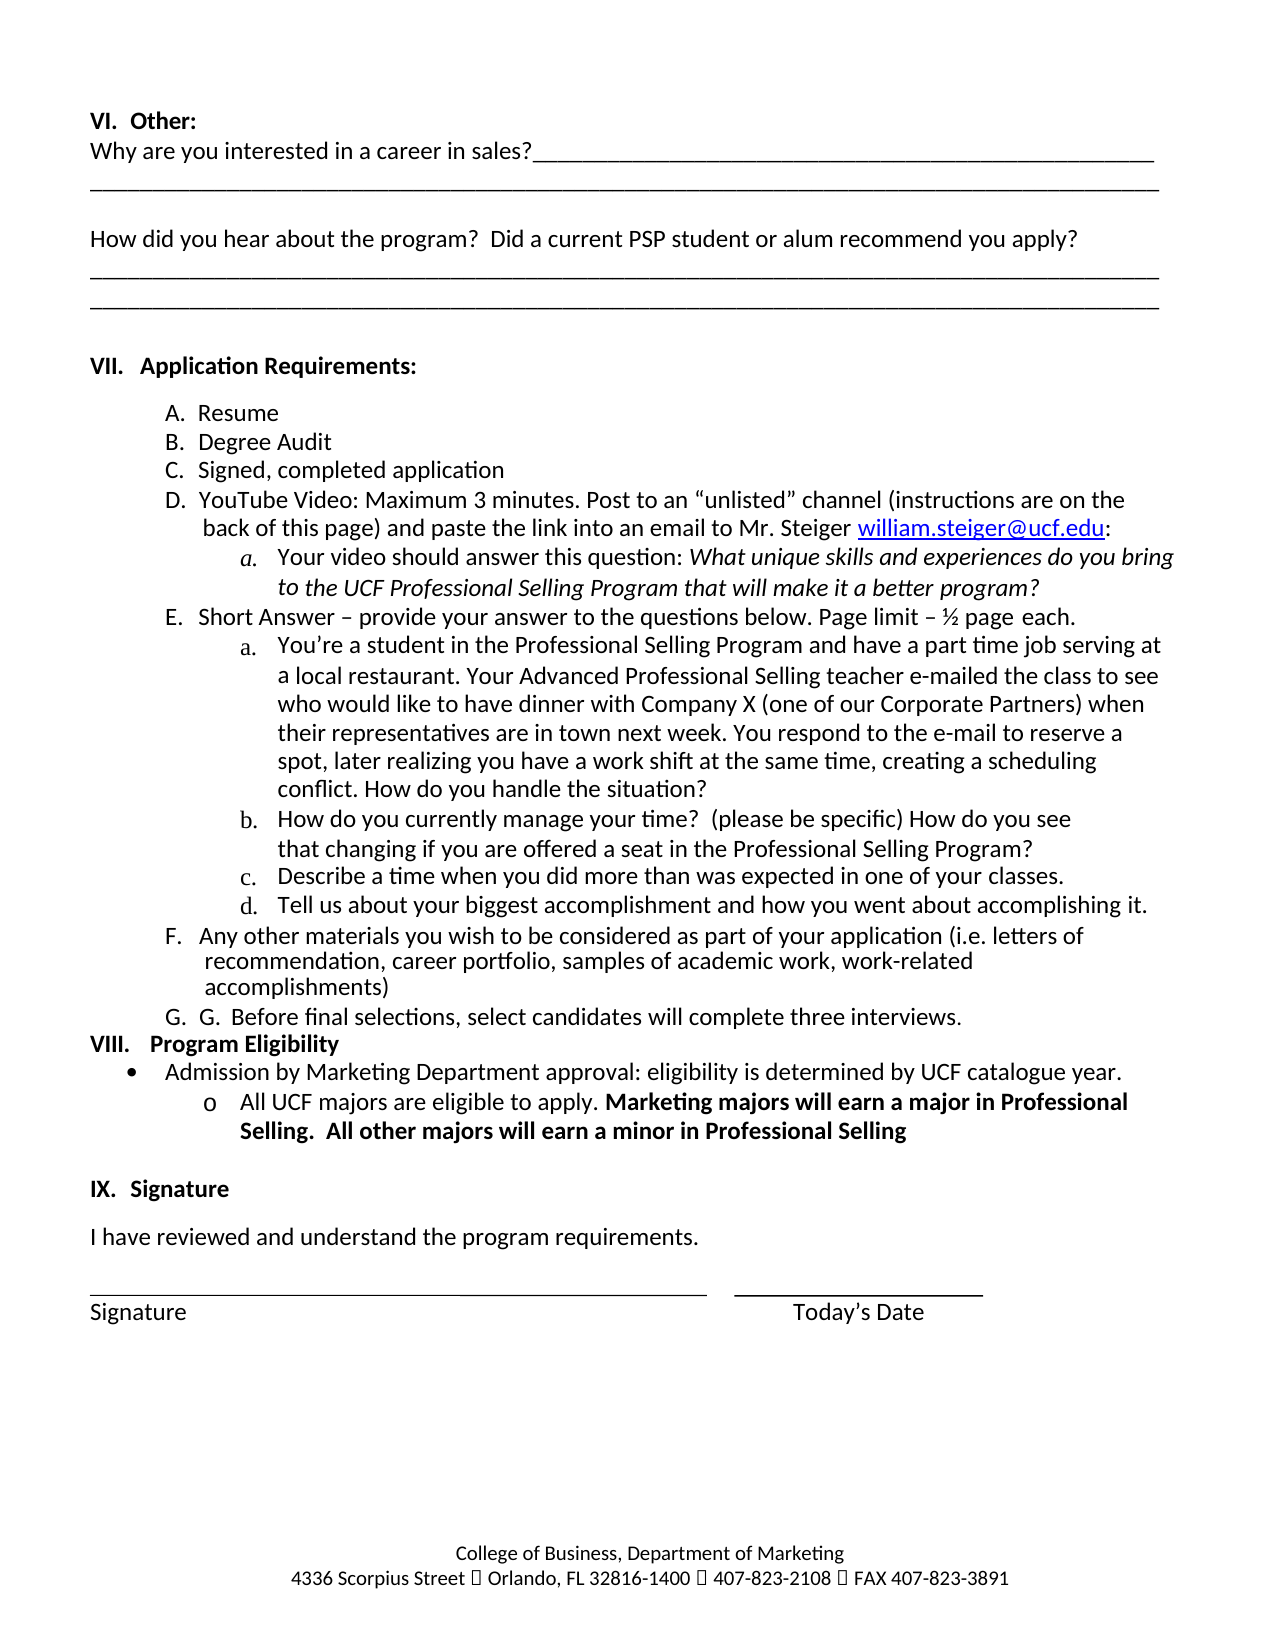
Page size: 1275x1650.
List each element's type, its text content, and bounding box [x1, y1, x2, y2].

subtitle Program Eligibility [90, 1031, 1191, 1058]
list All UCF majors are eligible to apply. Marketing majors will earn a major in Professional Selling. All other majors will earn a minor in Professional Selling [202, 1088, 1191, 1147]
list Resume [165, 398, 1191, 427]
subtitle Application Requirements: [90, 350, 1191, 381]
text I have reviewed and understand the program requirements. [90, 1221, 1191, 1252]
list Short Answer – provide your answer to the questions below. Page limit – ½ page each. [165, 603, 1191, 631]
list Describe a time when you did more than was expected in one of your classes. [240, 864, 1191, 891]
list You’re a student in the Professional Selling Program and have a part time job serving at a local restaurant. Your Advanced Professional Selling teacher e-mailed the class to see who would like to have dinner with Company X (one of our Corporate Partners) when their representatives are in town next week. You respond to the e-mail to reserve a spot, later realizing you have a work shift at the same time, creating a scheduling conflict. How do you handle the situation? [240, 632, 1179, 804]
list Tell us about your biggest accomplishment and how you went about accomplishing it. [240, 891, 1191, 920]
list Admission by Marketing Department approval: eligibility is determined by UCF catalogue year. [127, 1058, 1191, 1088]
list Degree Audit [165, 427, 1191, 456]
subtitle Signature [90, 1174, 1191, 1204]
list YouTube Video: Maximum 3 minutes. Post to an “unlisted” channel (instructions are on the back of this page) and paste the link into an email to Mr. Steiger william.steiger@ucf.edu: [165, 486, 1176, 542]
list Any other materials you wish to be considered as part of your application (i.e. letters of recommendation, career portfolio, samples of academic work, work-related accomplishments) [165, 924, 1092, 1002]
text Why are you interested in a career in sales?__________________________________________________ [90, 136, 1191, 165]
list G. Before final selections, select candidates will complete three interviews. [165, 1005, 1092, 1031]
text Signature Today’s Date [90, 1291, 1191, 1326]
text How did you hear about the program? Did a current PSP student or alum recommend you apply? [90, 224, 1191, 253]
list Signed, completed application [165, 456, 1191, 485]
list Your video should answer this question: What unique skills and experiences do you bring to the UCF Professional Selling Program that will make it a better program? [240, 542, 1180, 602]
subtitle Other: [90, 106, 1191, 136]
text ______________________________________________________________________________________ [90, 253, 1191, 283]
text ______________________________________________________________________________________ [90, 283, 1191, 312]
text ______________________________________________________________________________________ [90, 165, 1191, 194]
list How do you currently manage your time? (please be specific) How do you see that changing if you are offered a seat in the Professional Selling Program? [240, 804, 1088, 863]
